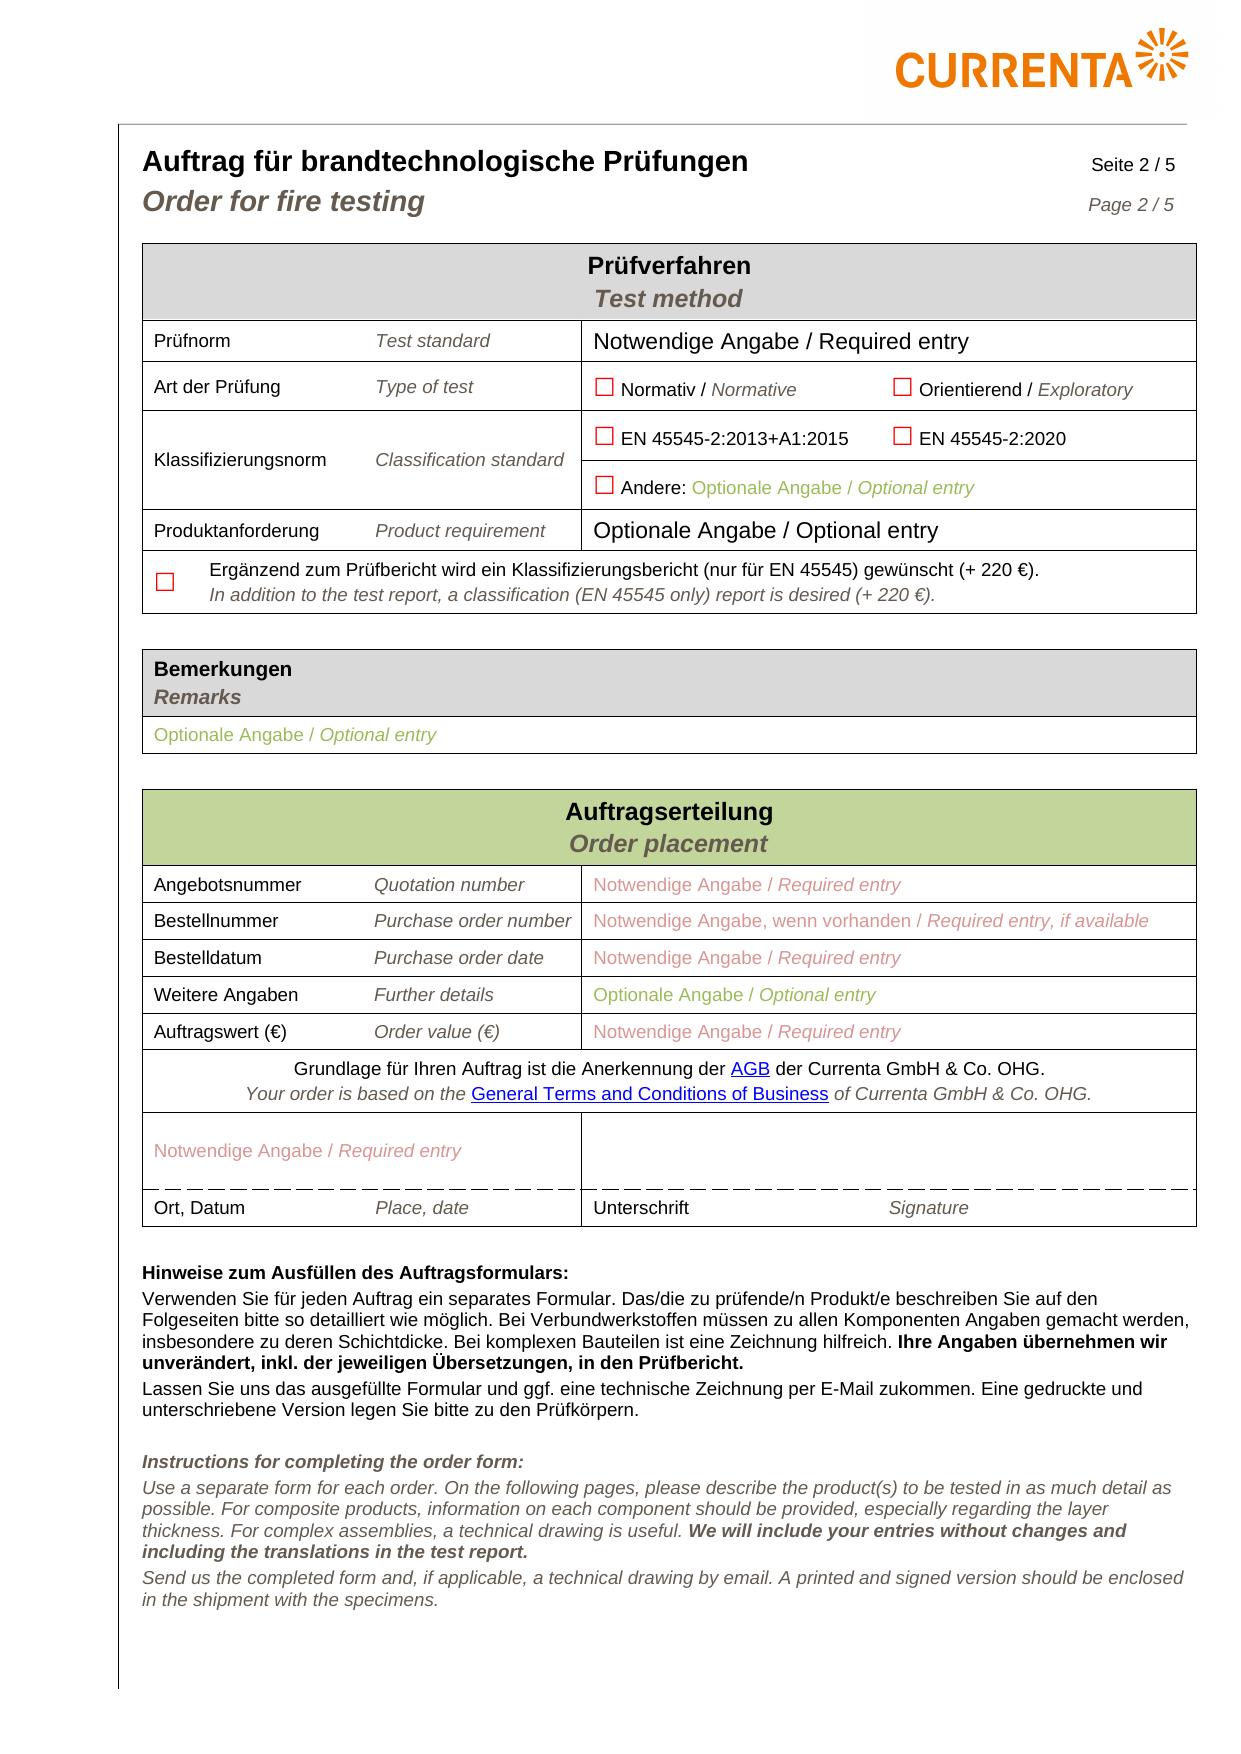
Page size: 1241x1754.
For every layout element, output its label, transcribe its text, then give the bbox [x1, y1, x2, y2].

table_cell Bestelldatum Purchase order date [143, 940, 581, 976]
table_cell Andere: [582, 461, 1196, 509]
table_cell [582, 1113, 1196, 1189]
table_header Auftragserteilung Order placement [143, 790, 1196, 865]
table_cell Weitere Angaben Further details [143, 977, 581, 1012]
table_header Prüfverfahren Test method [143, 244, 1196, 319]
table_cell EN 45545-2:2020 [880, 411, 1196, 459]
table_cell Bestellnummer Purchase order number [143, 903, 581, 939]
text Lassen Sie uns das ausgefüllte Formular und ggf. eine technische Zeichnung per E-Mail zukommen. Eine gedruckte und unterschriebene Version legen Sie bitte zu den Prüfkörpern. [142, 1378, 1193, 1421]
picture [862, 2, 1222, 121]
table_cell Art der Prüfung Type of test [143, 362, 581, 410]
table_cell Orientierend / Exploratory [880, 362, 1196, 410]
table_cell Grundlage für Ihren Auftrag ist die Anerkennung der AGB der Currenta GmbH & Co. OHG. Your order is based on the General Terms and Conditions of Business of Currenta GmbH & Co. OHG. [143, 1050, 1196, 1112]
subtitle Hinweise zum Ausfüllen des Auftragsformulars: [142, 1262, 1193, 1283]
table_header Bemerkungen Remarks [143, 650, 1196, 716]
subtitle Instructions for completing the order form: [142, 1451, 1193, 1472]
text Use a separate form for each order. On the following pages, please describe the product(s) to be tested in as much detail as possible. For composite products, information on each component should be provided, especially regarding the layer thickness. For complex assemblies, a technical drawing is useful. We will include your entries without changes and including the translations in the test report. [142, 1476, 1193, 1563]
text Send us the completed form and, if applicable, a technical drawing by email. A printed and signed version should be enclosed in the shipment with the specimens. [142, 1567, 1193, 1610]
table_cell Ergänzend zum Prüfbericht wird ein Klassifizierungsbericht (nur für EN 45545) gewünscht (+ 220 €). In addition to the test report, a classification (EN 45545 only) report is desired (+ 220 €). [198, 551, 1196, 613]
table_cell Normativ / Normative [582, 362, 880, 410]
text Verwenden Sie für jeden Auftrag ein separates Formular. Das/die zu prüfende/n Produkt/e beschreiben Sie auf den Folgeseiten bitte so detailliert wie möglich. Bei Verbundwerkstoffen müssen zu allen Komponenten Angaben gemacht werden, insbesondere zu deren Schichtdicke. Bei komplexen Bauteilen ist eine Zeichnung hilfreich. Ihre Angaben übernehmen wir unverändert, inkl. der jeweiligen Übersetzungen, in den Prüfbericht. [142, 1287, 1193, 1373]
table_cell Ort, Datum Place, date [143, 1189, 581, 1226]
table_cell Auftragswert (€) Order value (€) [143, 1014, 581, 1049]
table_cell Unterschrift Signature [582, 1189, 1196, 1226]
table_cell Klassifizierungsnorm Classification standard [143, 411, 581, 509]
table_cell Prüfnorm Test standard [143, 321, 581, 361]
table_cell EN 45545-2:2013+A1:2015 [582, 411, 880, 459]
table_cell Angebotsnummer Quotation number [143, 866, 581, 902]
table_cell Produktanforderung Product requirement [143, 510, 581, 550]
